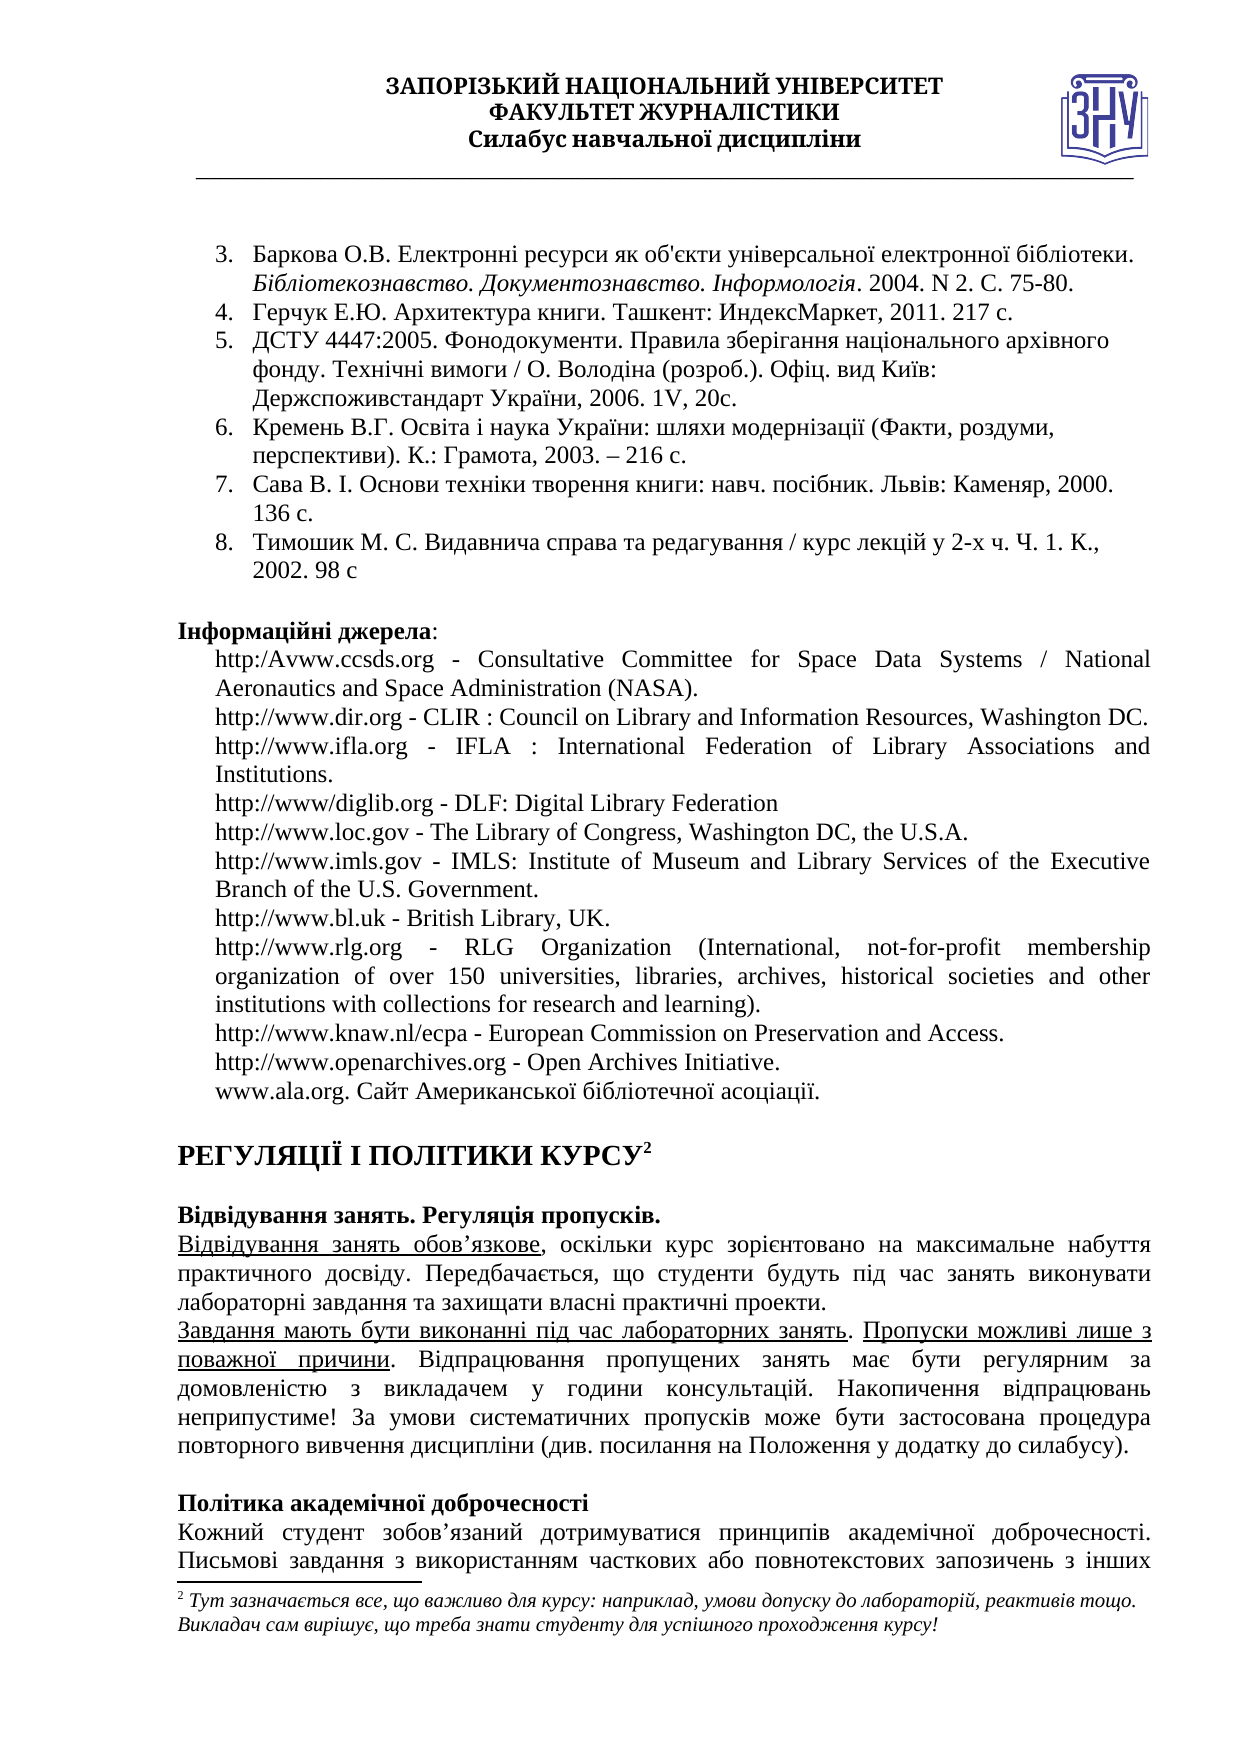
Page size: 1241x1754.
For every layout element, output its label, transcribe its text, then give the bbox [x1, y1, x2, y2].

text http://www.bl.uk - British Library, UK. [215, 903, 1152, 932]
list Баркова О.В. Електронні ресурси як об'єкти універсальної електронної бібліотеки. Бібліотекознавство. Документознавство. Інформологія. 2004. N 2. С. 75-80. [215, 239, 1152, 297]
text www.ala.org. Cайт Американської бібліотечної асоціації. [215, 1076, 1152, 1104]
text http:/Avww.ccsds.org - Consultative Committee for Space Data Systems / National Aeronautics and Space Administration (NASA). [215, 644, 1152, 702]
text http://www.imls.gov - IMLS: Institute of Museum and Library Services of the Executive Branch of the U.S. Government. [215, 846, 1152, 903]
text Інформаційні джерела: [177, 616, 1152, 644]
text http://www.rlg.org - RLG Organization (International, not-for-profit membership organization of over 150 universities, libraries, archives, historical societies and other institutions with collections for research and learning). [215, 932, 1152, 1018]
list Тимошик М. С. Видавнича справа та редагування / курс лекцій у 2-х ч. Ч. 1. К., 2002. 98 с [215, 527, 1152, 584]
text Відвідування занять. Регуляція пропусків. [177, 1200, 1152, 1229]
text http://www.dir.org - CLIR : Council on Library and Information Resources, Washington DC. [215, 702, 1152, 731]
text http://www.knaw.nl/ecpa - European Commission on Preservation and Access. [215, 1018, 1152, 1047]
list ДСТУ 4447:2005. Фонодокументи. Правила зберігання національного архівного фонду. Технічні вимоги / О. Володіна (розроб.). Офіц. вид Київ: Держспоживстандарт України, 2006. 1V, 20с. [215, 325, 1152, 412]
list Герчук Е.Ю. Архитектура книги. Ташкент: ИндексМаркет, 2011. 217 с. [215, 297, 1152, 325]
text Завдання мають бути виконанні під час лабораторних занять. Пропуски можливі лише з поважної причини. Відпрацювання пропущених занять має бути регулярним за домовленістю з викладачем у години консультацій. Накопичення відпрацювань неприпустиме! За умови систематичних пропусків може бути застосована процедура повторного вивчення дисципліни (див. посилання на Положення у додатку до силабусу). [177, 1315, 1152, 1459]
text http://www/diglib.org - DLF: Digital Library Federation [215, 788, 1152, 817]
text http://www.openarchives.org - Open Archives Initiative. [215, 1047, 1152, 1076]
text http://www.ifla.org - IFLA : International Federation of Library Associations and Institutions. [215, 731, 1152, 788]
text РЕГУЛЯЦІЇ І ПОЛІТИКИ КУРСУ [177, 1138, 1152, 1172]
text Політика академічної доброчесності [177, 1488, 1152, 1517]
picture [1061, 74, 1149, 165]
list Сава В. І. Основи техніки творення книги: навч. посібник. Львів: Каменяр, 2000. 136 с. [215, 469, 1152, 527]
text http://www.loc.gov - The Library of Congress, Washington DC, the U.S.A. [215, 817, 1152, 846]
list Кремень В.Г. Освіта і наука України: шляхи модернізації (Факти, роздуми, перспективи). К.: Грамота, 2003. – 216 с. [215, 412, 1152, 469]
text Відвідування занять обов’язкове, оскільки курс зорієнтовано на максимальне набуття практичного досвіду. Передбачається, що студенти будуть під час занять виконувати лабораторні завдання та захищати власні практичні проекти. [177, 1229, 1152, 1315]
